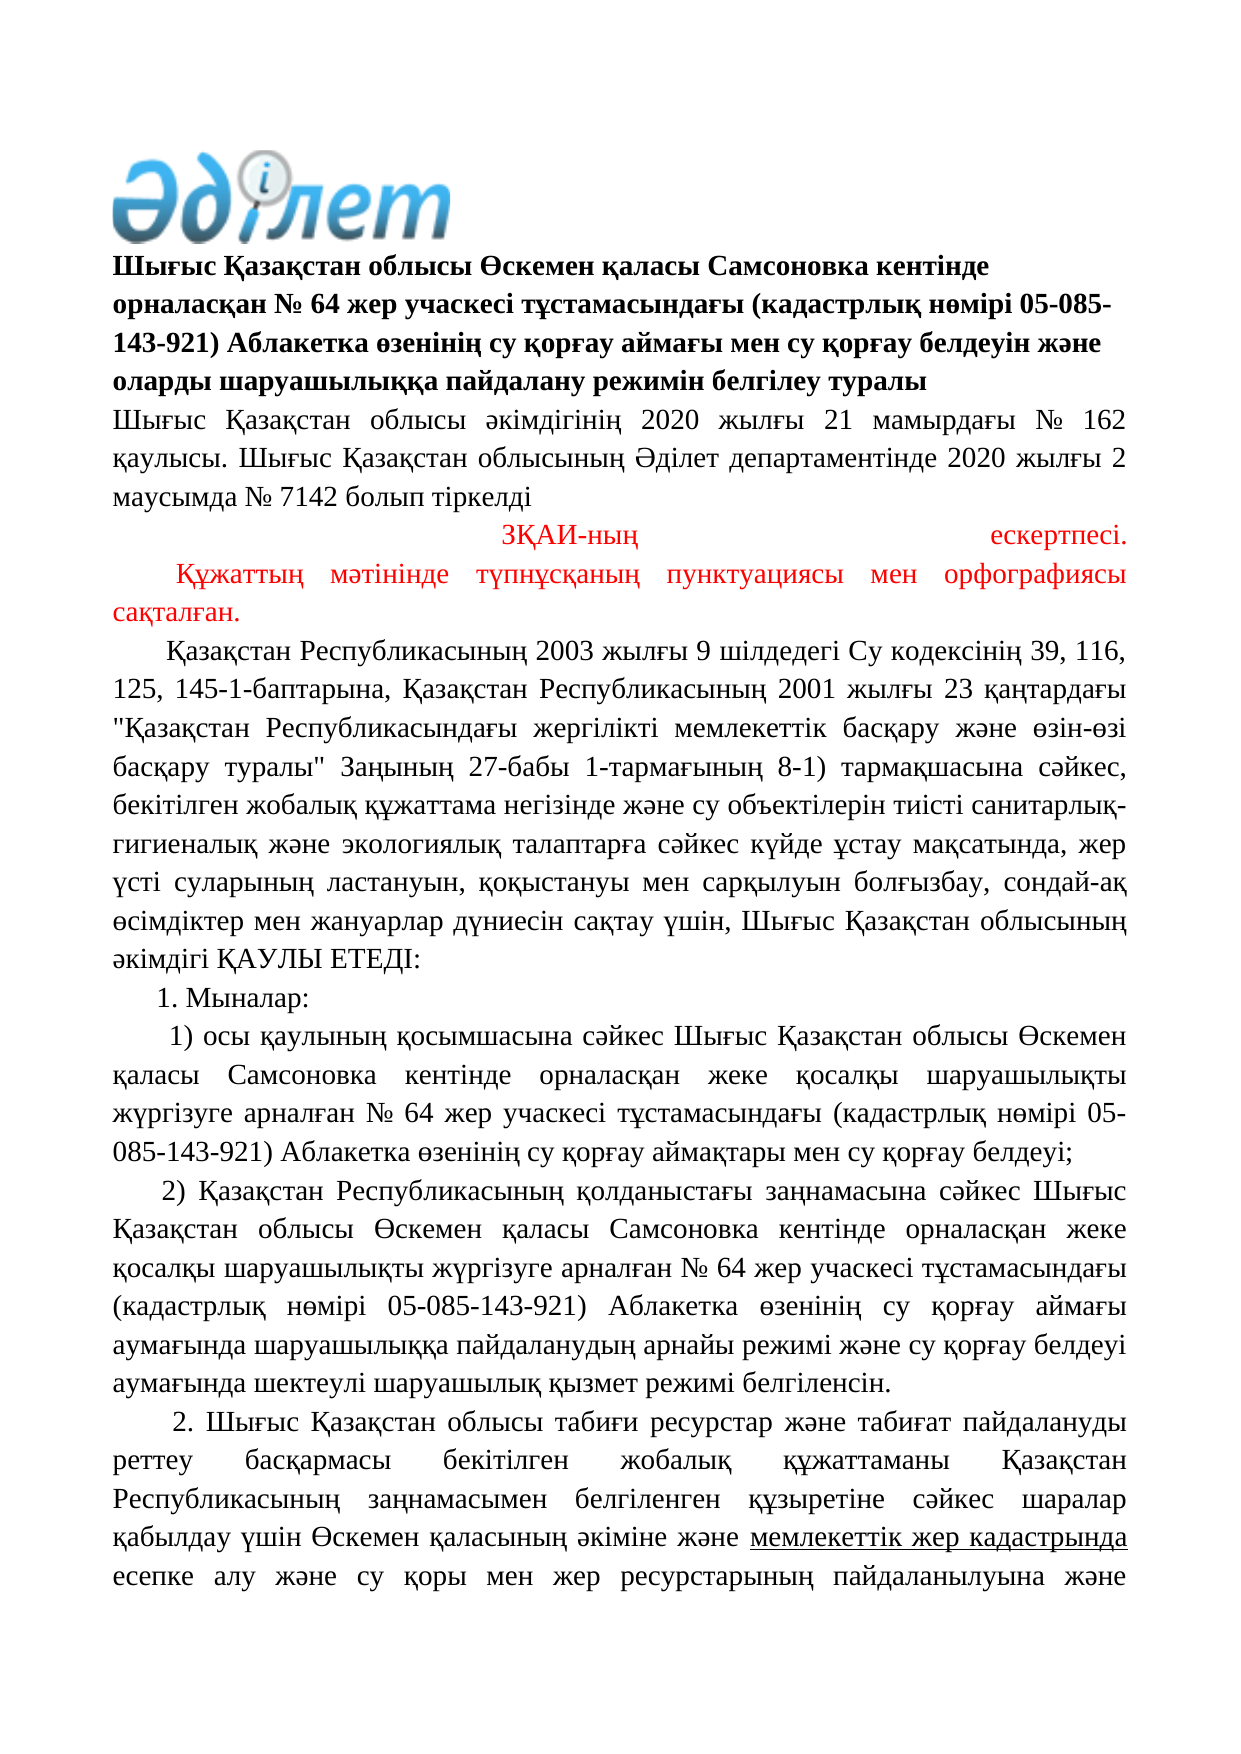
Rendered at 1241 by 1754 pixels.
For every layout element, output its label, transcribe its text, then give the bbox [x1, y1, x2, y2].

text ЗҚАИ-ның ескертпесі. Құжаттың мәтінінде түпнұсқаның пунктуациясы мен орфографиясы сақталған. [112, 517, 1128, 628]
picture [112, 150, 451, 244]
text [112, 1404, 1128, 1592]
text Шығыс Қазақстан облысы әкімдігінің 2020 жылғы 21 мамырдағы № 162 қаулысы. Шығыс Қазақстан облысының Әділет департаментінде 2020 жылғы 2 маусымда № 7142 болып тіркелді [112, 402, 1128, 512]
text 1) осы қаулының қосымшасына сәйкес Шығыс Қазақстан облысы Өскемен қаласы Самсоновка кентінде орналасқан жеке қосалқы шаруашылықты жүргізуге арналған № 64 жер учаскесі тұстамасындағы (кадастрлық нөмірі 05-085-143-921) Аблакетка өзенінің су қорғау аймақтары мен су қорғау белдеуі; [112, 1018, 1128, 1168]
text 2) Қазақстан Республикасының қолданыстағы заңнамасына сәйкес Шығыс Қазақстан облысы Өскемен қаласы Самсоновка кентінде орналасқан жеке қосалқы шаруашылықты жүргізуге арналған № 64 жер учаскесі тұстамасындағы (кадастрлық нөмірі 05-085-143-921) Аблакетка өзенінің су қорғау аймағы аумағында шаруашылыққа пайдаланудың арнайы режимі және су қорғау белдеуі аумағында шектеулі шаруашылық қызмет режимі белгіленсін. [112, 1173, 1128, 1399]
text 1. Мыналар: [112, 980, 1128, 1013]
text Қазақстан Республикасының 2003 жылғы 9 шілдедегі Су кодексінің 39, 116, 125, 145-1-баптарына, Қазақстан Республикасының 2001 жылғы 23 қаңтардағы "Қазақстан Республикасындағы жергілікті мемлекеттік басқару және өзін-өзі басқару туралы" Заңының 27-бабы 1-тармағының 8-1) тармақшасына сәйкес, бекітілген жобалық құжаттама негізінде және су объектілерін тиісті санитарлық-гигиеналық және экологиялық талаптарға сәйкес күйде ұстау мақсатында, жер үсті суларының ластануын, қоқыстануы мен сарқылуын болғызбау, сондай-ақ өсімдіктер мен жануарлар дүниесін сақтау үшін, Шығыс Қазақстан облысының әкімдігі ҚАУЛЫ ЕТЕДІ: [112, 633, 1128, 975]
text Шығыс Қазақстан облысы Өскемен қаласы Самсоновка кентінде орналасқан № 64 жер учаскесі тұстамасындағы (кадастрлық нөмірі 05-085-143-921) Аблакетка өзенінің су қорғау аймағы мен су қорғау белдеуін және оларды шаруашылыққа пайдалану режимін белгілеу туралы [112, 248, 1128, 397]
